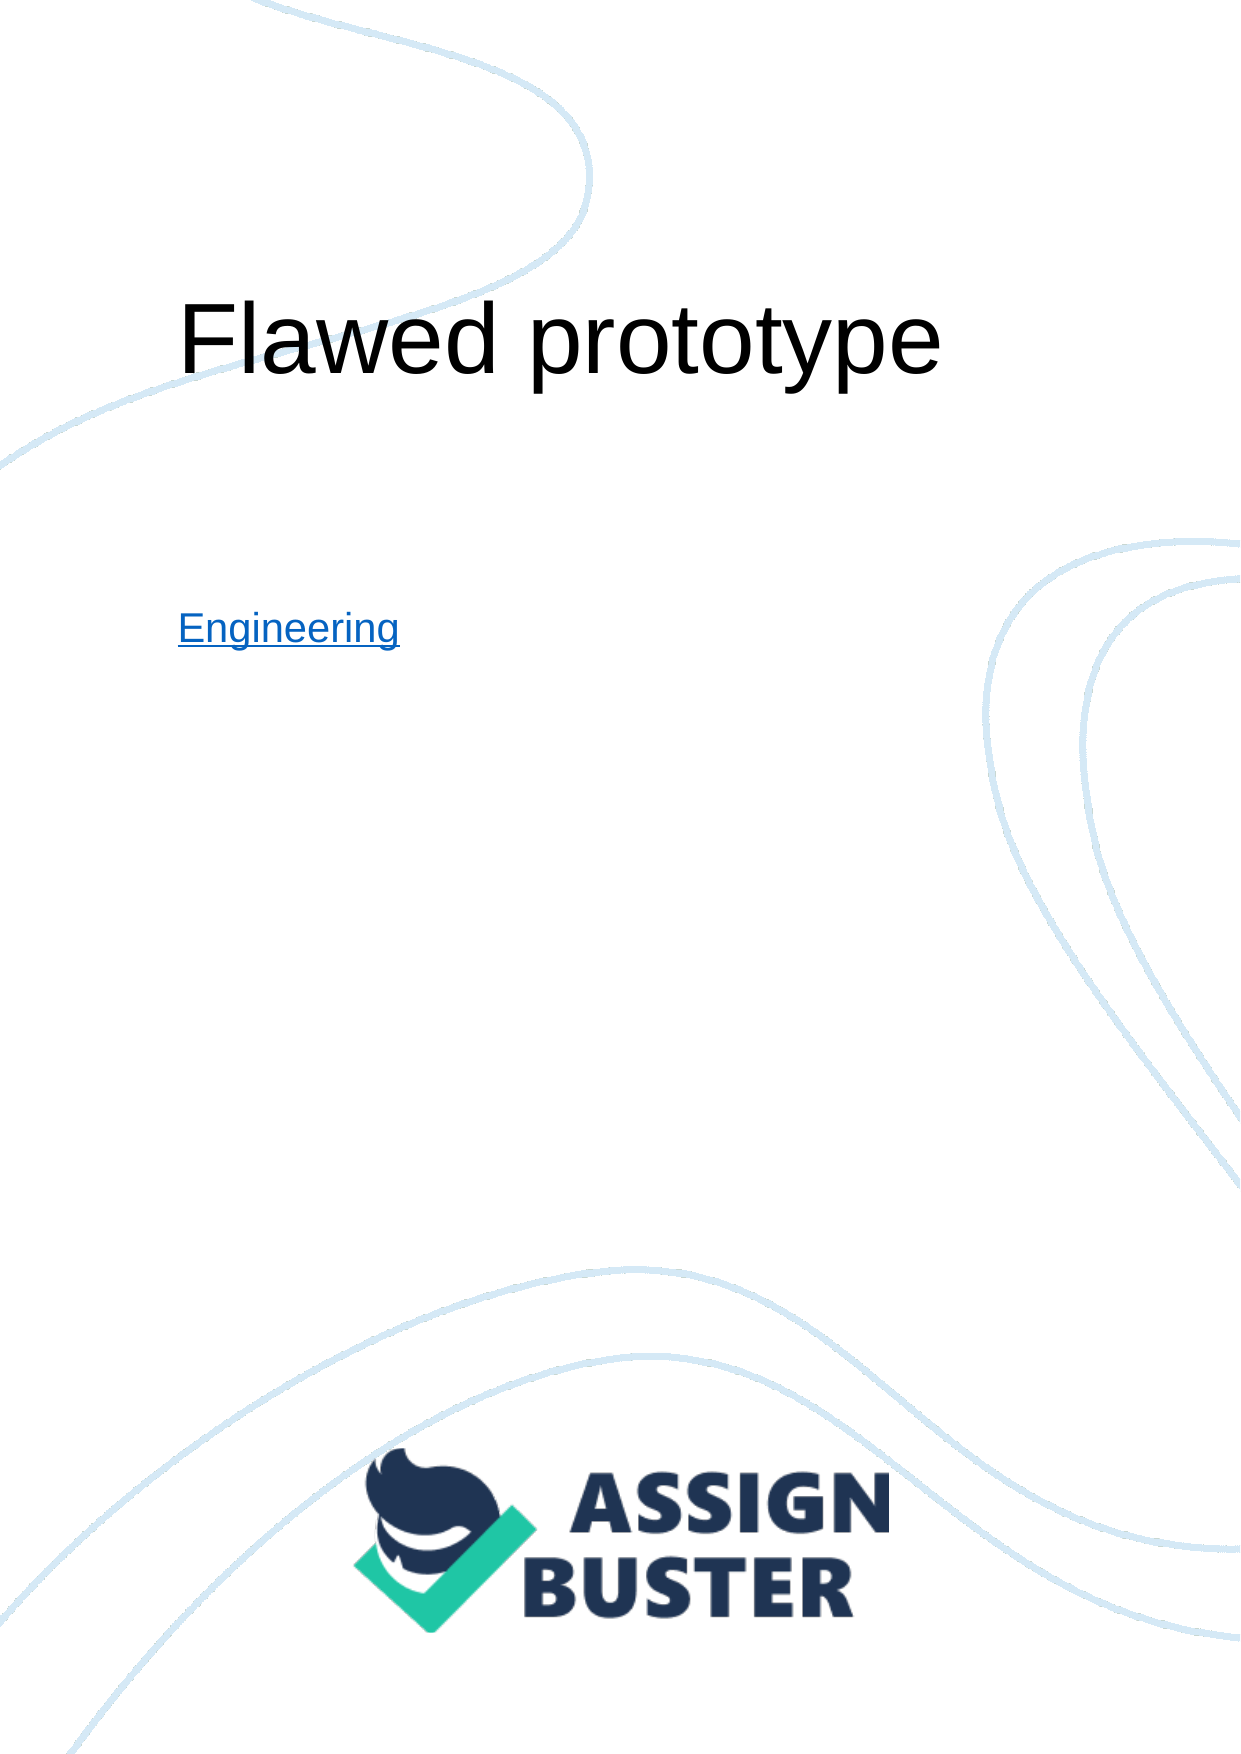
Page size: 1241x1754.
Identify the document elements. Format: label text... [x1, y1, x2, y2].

text Engineering [177, 604, 1152, 652]
picture [0, 0, 1241, 1754]
subtitle Flawed prototype [177, 279, 1152, 394]
